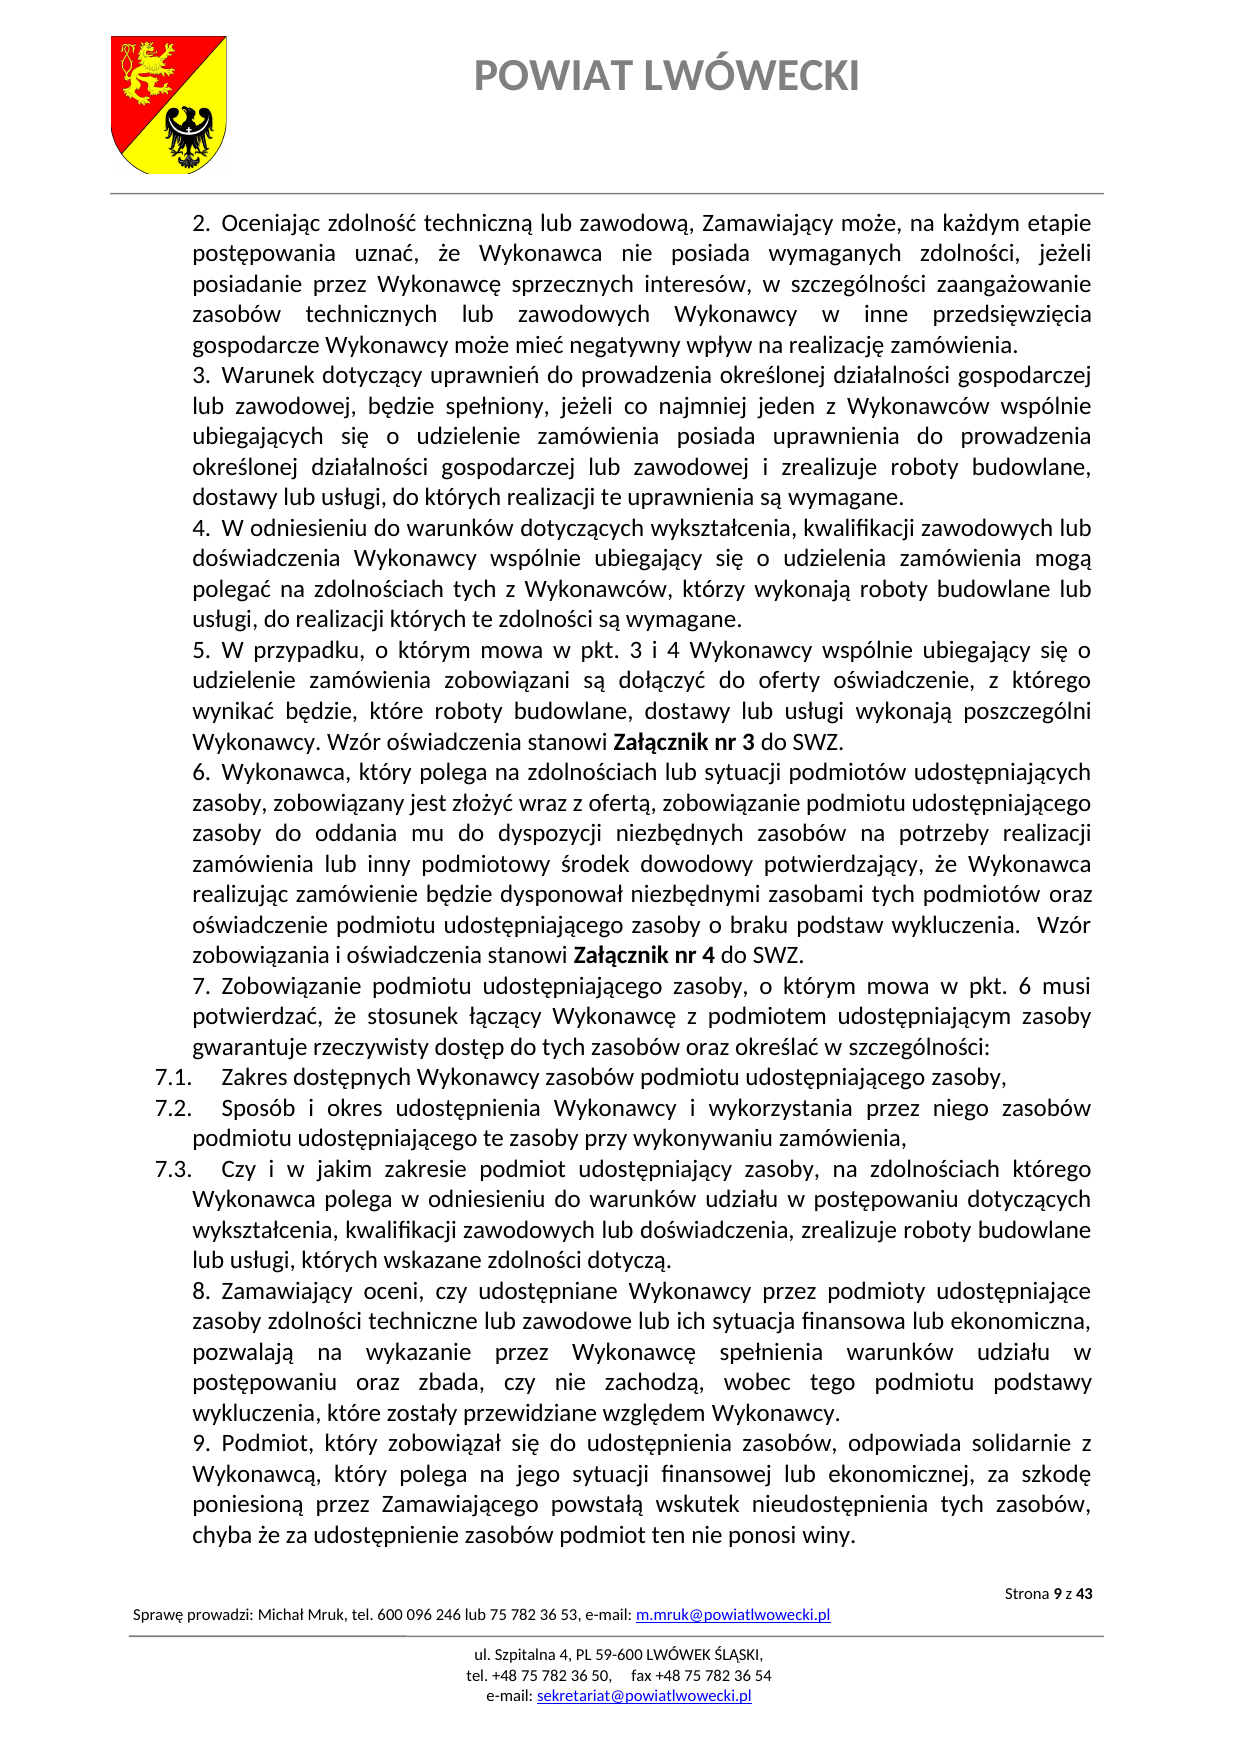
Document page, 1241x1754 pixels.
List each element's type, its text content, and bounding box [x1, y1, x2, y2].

list W przypadku, o którym mowa w pkt. 3 i 4 Wykonawcy wspólnie ubiegający się o udzielenie zamówienia zobowiązani są dołączyć do oferty oświadczenie, z którego wynikać będzie, które roboty budowlane, dostawy lub usługi wykonają poszczególni Wykonawcy. Wzór oświadczenia stanowi Załącznik nr 3 do SWZ. [192, 634, 1093, 756]
list W odniesieniu do warunków dotyczących wykształcenia, kwalifikacji zawodowych lub doświadczenia Wykonawcy wspólnie ubiegający się o udzielenia zamówienia mogą polegać na zdolnościach tych z Wykonawców, którzy wykonają roboty budowlane lub usługi, do realizacji których te zdolności są wymagane. [192, 512, 1093, 634]
list Warunek dotyczący uprawnień do prowadzenia określonej działalności gospodarczej lub zawodowej, będzie spełniony, jeżeli co najmniej jeden z Wykonawców wspólnie ubiegających się o udzielenie zamówienia posiada uprawnienia do prowadzenia określonej działalności gospodarczej lub zawodowej i zrealizuje roboty budowlane, dostawy lub usługi, do których realizacji te uprawnienia są wymagane. [192, 359, 1093, 512]
list Zakres dostępnych Wykonawcy zasobów podmiotu udostępniającego zasoby, [154, 1061, 1093, 1092]
list Zobowiązanie podmiotu udostępniającego zasoby, o którym mowa w pkt. 6 musi potwierdzać, że stosunek łączący Wykonawcę z podmiotem udostępniającym zasoby gwarantuje rzeczywisty dostęp do tych zasobów oraz określać w szczególności: [192, 970, 1093, 1061]
list Czy i w jakim zakresie podmiot udostępniający zasoby, na zdolnościach którego Wykonawca polega w odniesieniu do warunków udziału w postępowaniu dotyczących wykształcenia, kwalifikacji zawodowych lub doświadczenia, zrealizuje roboty budowlane lub usługi, których wskazane zdolności dotyczą. [154, 1153, 1093, 1275]
list Wykonawca, który polega na zdolnościach lub sytuacji podmiotów udostępniających zasoby, zobowiązany jest złożyć wraz z ofertą, zobowiązanie podmiotu udostępniającego zasoby do oddania mu do dyspozycji niezbędnych zasobów na potrzeby realizacji zamówienia lub inny podmiotowy środek dowodowy potwierdzający, że Wykonawca realizując zamówienie będzie dysponował niezbędnymi zasobami tych podmiotów oraz oświadczenie podmiotu udostępniającego zasoby o braku podstaw wykluczenia. Wzór zobowiązania i oświadczenia stanowi Załącznik nr 4 do SWZ. [192, 756, 1093, 970]
list Oceniając zdolność techniczną lub zawodową, Zamawiający może, na każdym etapie postępowania uznać, że Wykonawca nie posiada wymaganych zdolności, jeżeli posiadanie przez Wykonawcę sprzecznych interesów, w szczególności zaangażowanie zasobów technicznych lub zawodowych Wykonawcy w inne przedsięwzięcia gospodarcze Wykonawcy może mieć negatywny wpływ na realizację zamówienia. [192, 207, 1093, 359]
list Sposób i okres udostępnienia Wykonawcy i wykorzystania przez niego zasobów podmiotu udostępniającego te zasoby przy wykonywaniu zamówienia, [154, 1092, 1093, 1153]
picture [111, 36, 227, 174]
list Zamawiający oceni, czy udostępniane Wykonawcy przez podmioty udostępniające zasoby zdolności techniczne lub zawodowe lub ich sytuacja finansowa lub ekonomiczna, pozwalają na wykazanie przez Wykonawcę spełnienia warunków udziału w postępowaniu oraz zbada, czy nie zachodzą, wobec tego podmiotu podstawy wykluczenia, które zostały przewidziane względem Wykonawcy. [192, 1275, 1093, 1428]
list Podmiot, który zobowiązał się do udostępnienia zasobów, odpowiada solidarnie z Wykonawcą, który polega na jego sytuacji finansowej lub ekonomicznej, za szkodę poniesioną przez Zamawiającego powstałą wskutek nieudostępnienia tych zasobów, chyba że za udostępnienie zasobów podmiot ten nie ponosi winy. [192, 1428, 1093, 1550]
